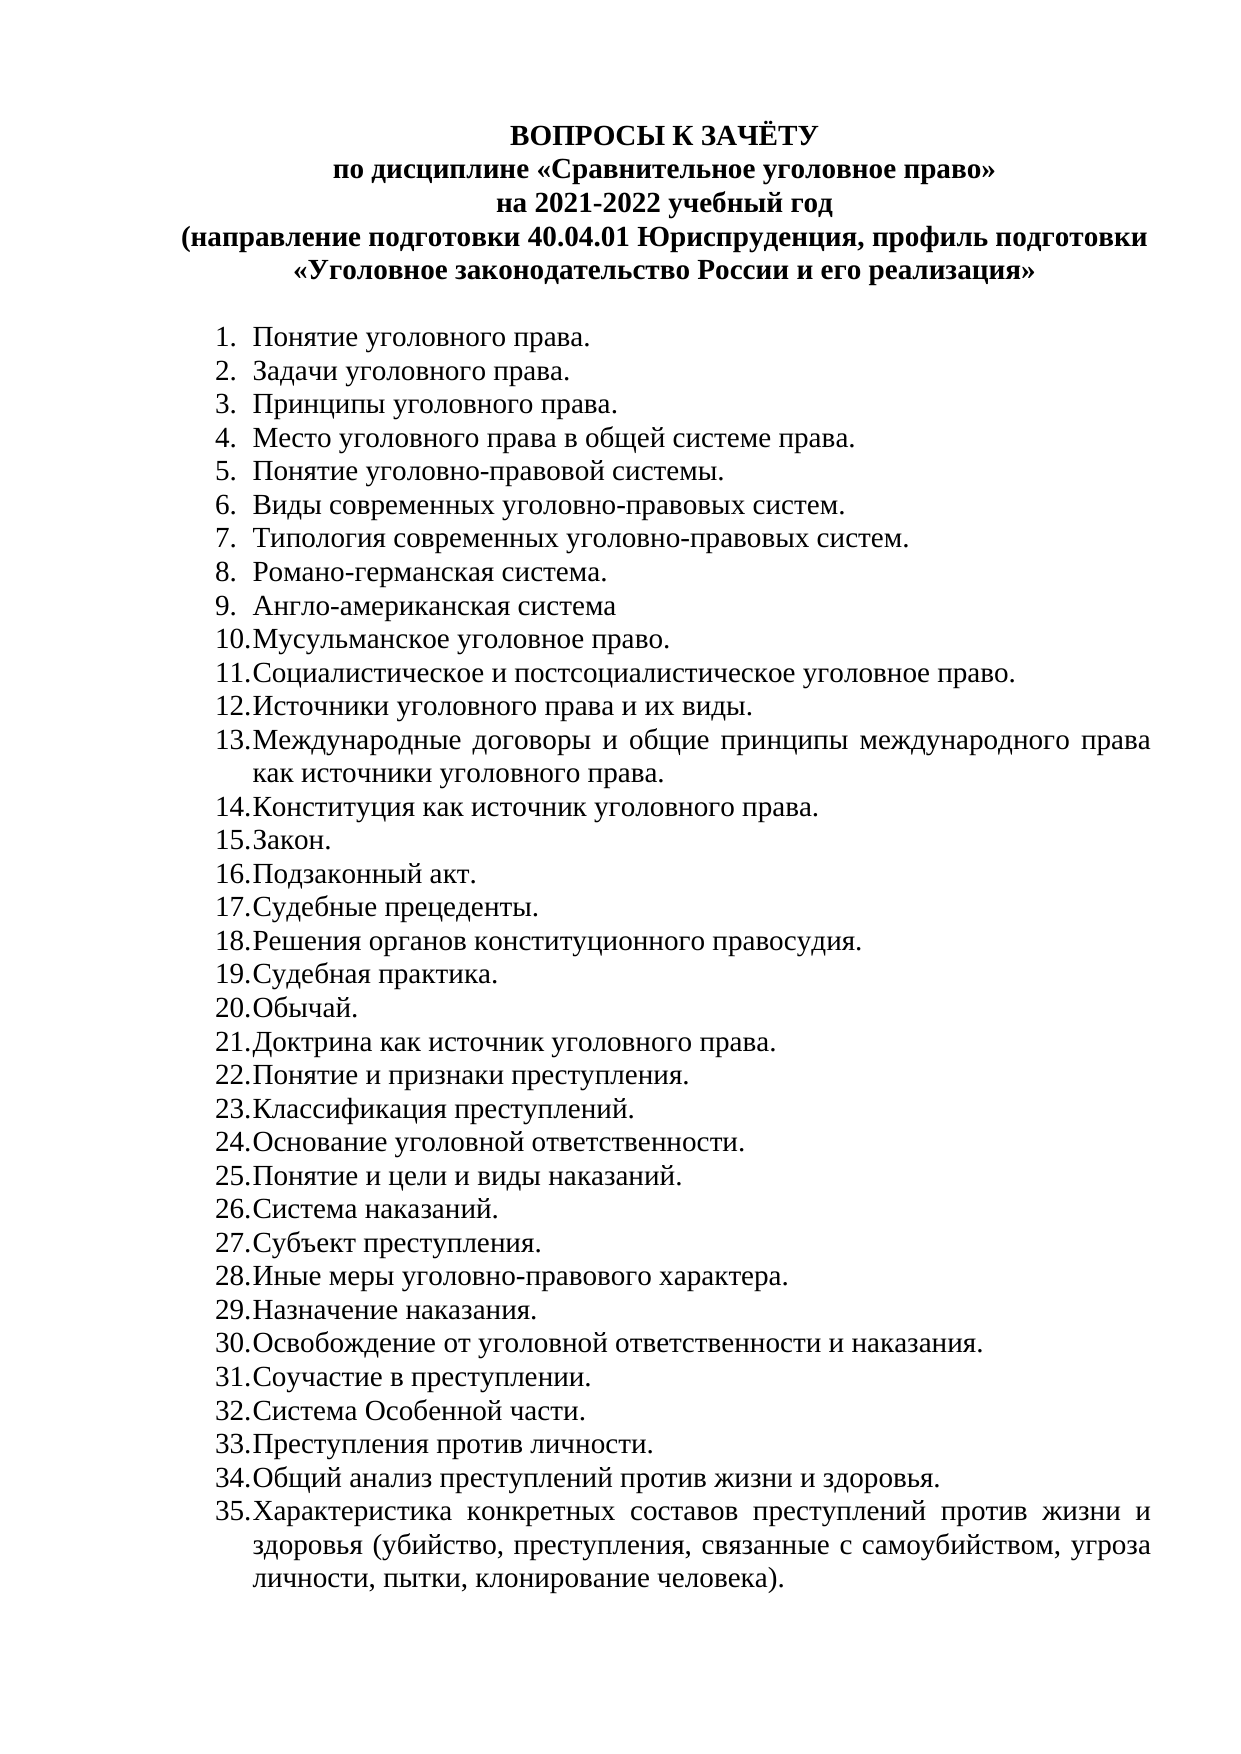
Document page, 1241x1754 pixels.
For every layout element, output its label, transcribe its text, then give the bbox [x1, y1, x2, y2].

text ВОПРОСЫ К ЗАЧЁТУ [177, 118, 1152, 152]
list Закон. [215, 822, 1152, 856]
list Понятие и цели и виды наказаний. [215, 1158, 1152, 1191]
list Принципы уголовного права. [215, 386, 1152, 420]
list Преступления против личности. [215, 1426, 1152, 1460]
list Мусульманское уголовное право. [215, 621, 1152, 655]
list Основание уголовной ответственности. [215, 1124, 1152, 1158]
list Доктрина как источник уголовного права. [215, 1024, 1152, 1057]
list Виды современных уголовно-правовых систем. [215, 487, 1152, 521]
list Характеристика конкретных составов преступлений против жизни и здоровья (убийство, преступления, связанные с самоубийством, угроза личности, пытки, клонирование человека). [215, 1493, 1152, 1594]
list Социалистическое и постсоциалистическое уголовное право. [215, 655, 1152, 688]
list Романо-германская система. [215, 554, 1152, 588]
list Судебные прецеденты. [215, 889, 1152, 923]
text (направление подготовки 40.04.01 Юриспруденция, профиль подготовки [177, 219, 1152, 252]
list Задачи уголовного права. [215, 353, 1152, 386]
list Соучастие в преступлении. [215, 1359, 1152, 1393]
list Источники уголовного права и их виды. [215, 688, 1152, 722]
list Решения органов конституционного правосудия. [215, 923, 1152, 957]
list Система наказаний. [215, 1191, 1152, 1225]
text на 2021-2022 учебный год [177, 185, 1152, 219]
list Классификация преступлений. [215, 1091, 1152, 1124]
list Типология современных уголовно-правовых систем. [215, 521, 1152, 554]
text «Уголовное законодательство России и его реализация» [177, 252, 1152, 286]
list Иные меры уголовно-правового характера. [215, 1258, 1152, 1292]
list Система Особенной части. [215, 1393, 1152, 1426]
list Субъект преступления. [215, 1225, 1152, 1258]
list Англо-американская система [215, 588, 1152, 621]
list Международные договоры и общие принципы международного права как источники уголовного права. [215, 722, 1152, 789]
text по дисциплине «Сравнительное уголовное право» [177, 152, 1152, 185]
list Место уголовного права в общей системе права. [215, 420, 1152, 453]
list Понятие уголовного права. [215, 319, 1152, 353]
list Конституция как источник уголовного права. [215, 789, 1152, 822]
list Общий анализ преступлений против жизни и здоровья. [215, 1460, 1152, 1493]
list Освобождение от уголовной ответственности и наказания. [215, 1326, 1152, 1359]
list Назначение наказания. [215, 1292, 1152, 1326]
list Подзаконный акт. [215, 856, 1152, 889]
list Понятие и признаки преступления. [215, 1057, 1152, 1091]
list Обычай. [215, 990, 1152, 1024]
list Судебная практика. [215, 957, 1152, 990]
list Понятие уголовно-правовой системы. [215, 453, 1152, 487]
